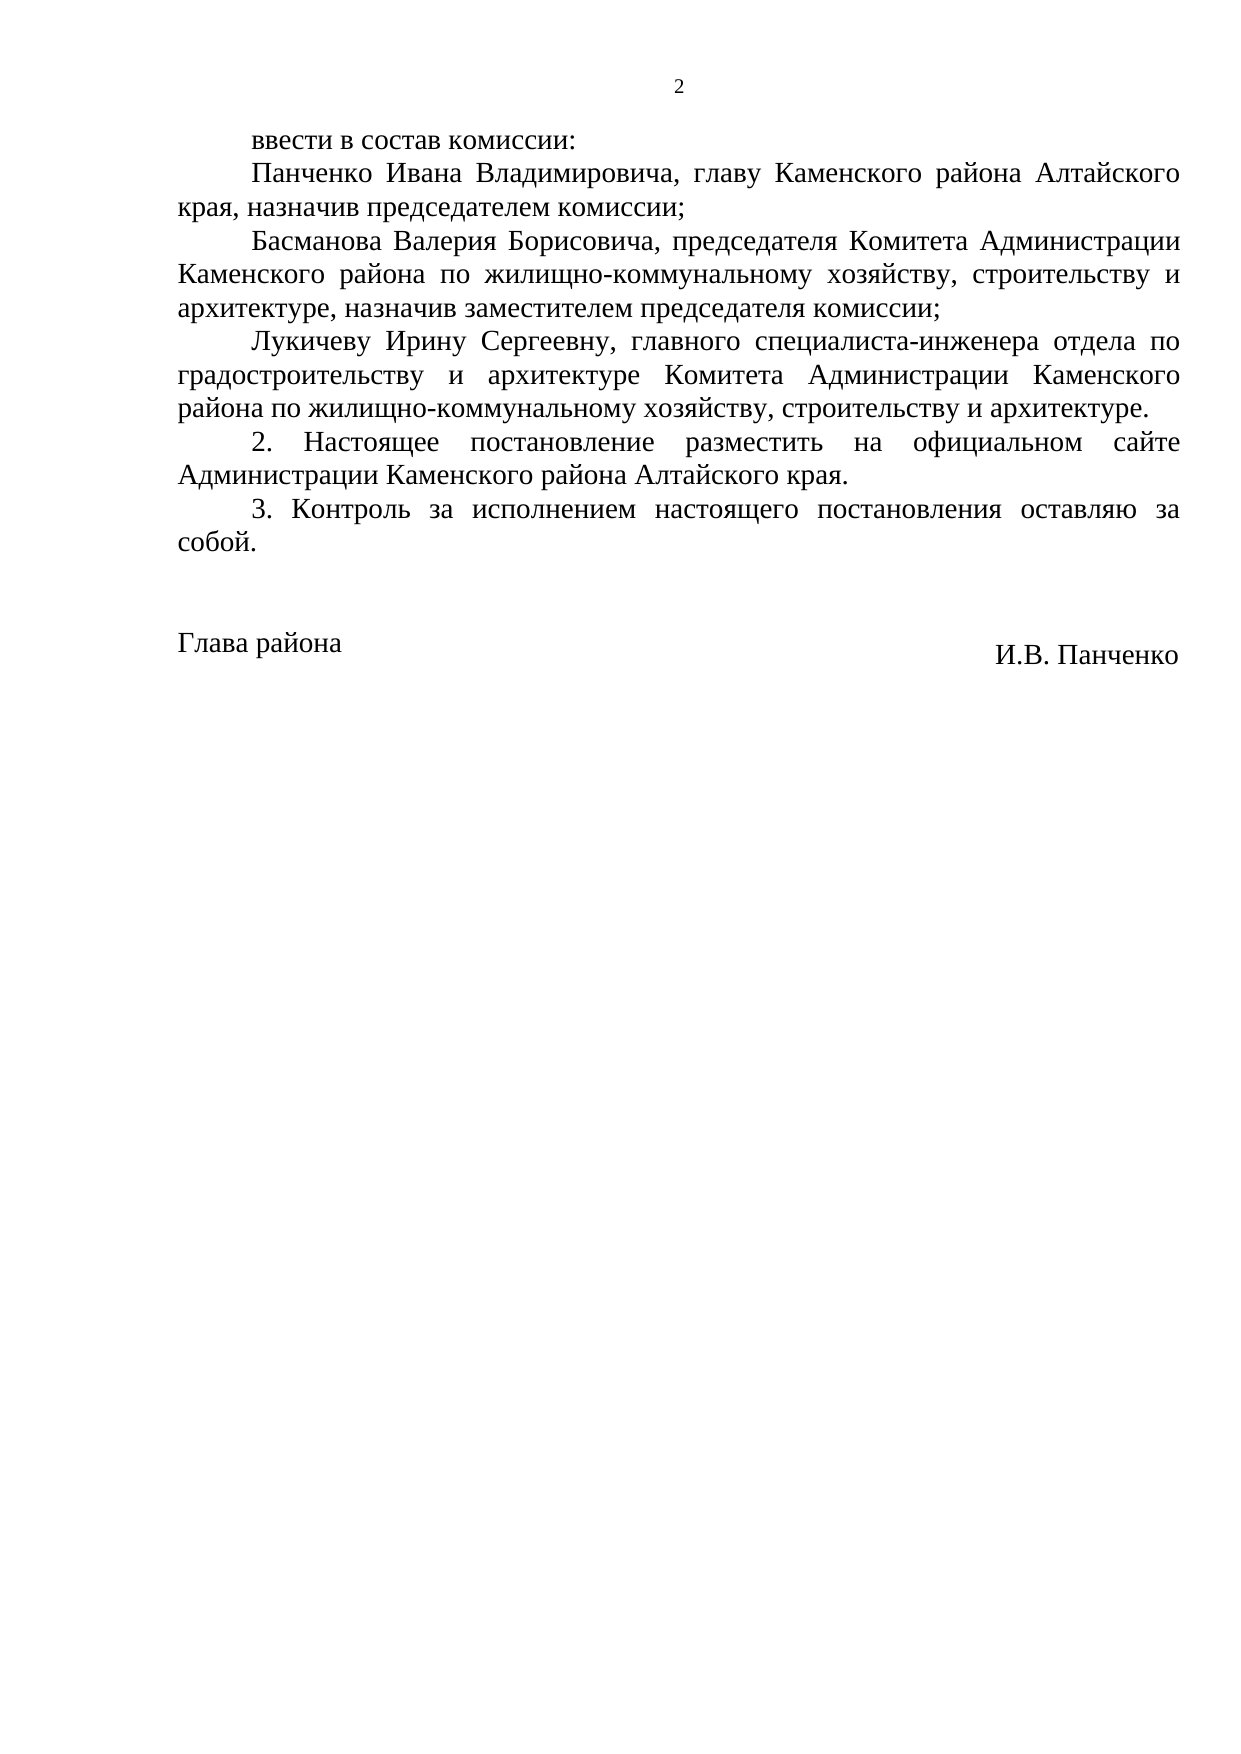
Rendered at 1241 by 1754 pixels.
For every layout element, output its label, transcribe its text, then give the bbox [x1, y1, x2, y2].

text Басманова Валерия Борисовича, председателя Комитета Администрации Каменского района по жилищно-коммунальному хозяйству, строительству и архитектуре, назначив заместителем председателя комиссии; [177, 223, 1181, 323]
text ввести в состав комиссии: [177, 122, 1181, 156]
text Глава района И.В. Панченко [177, 625, 1181, 671]
text 3. Контроль за исполнением настоящего постановления оставляю за собой. [177, 491, 1181, 558]
text Панченко Ивана Владимировича, главу Каменского района Алтайского края, назначив председателем комиссии; [177, 156, 1181, 223]
text Лукичеву Ирину Сергеевну, главного специалиста-инженера отдела по градостроительству и архитектуре Комитета Администрации Каменского района по жилищно-коммунальному хозяйству, строительству и архитектуре. [177, 323, 1181, 424]
text 2. Настоящее постановление разместить на официальном сайте Администрации Каменского района Алтайского края. [177, 424, 1181, 491]
